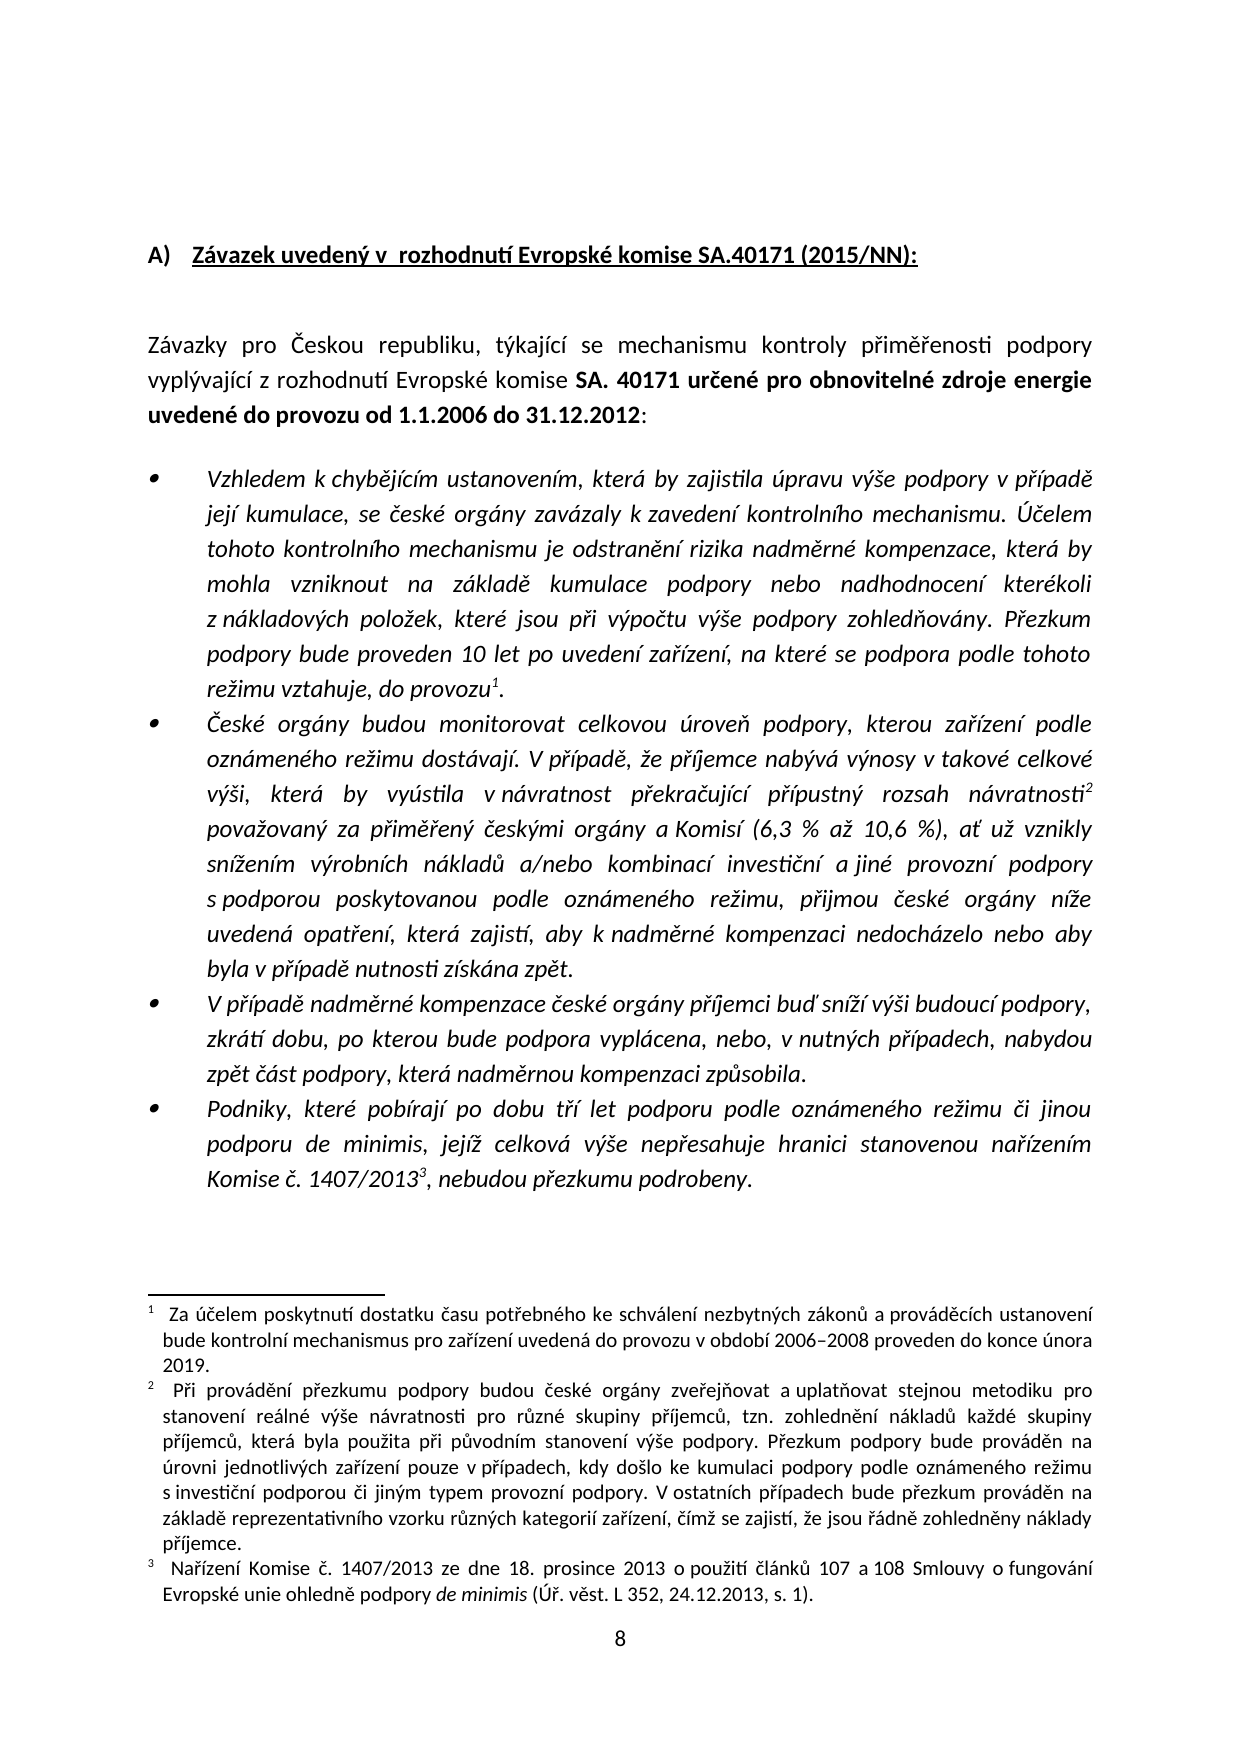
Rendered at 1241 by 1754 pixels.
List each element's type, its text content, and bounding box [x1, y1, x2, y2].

text Závazky pro Českou republiku, týkající se mechanismu kontroly přiměřenosti podpory vyplývající z rozhodnutí Evropské komise SA. 40171 určené pro obnovitelné zdroje energie uvedené do provozu od 1.1.2006 do 31.12.2012: [148, 329, 1093, 430]
list České orgány budou monitorovat celkovou úroveň podpory, kterou zařízení podle oznámeného režimu dostávají. V případě, že příjemce nabývá výnosy v takové celkové výši, která by vyústila v návratnost překračující přípustný rozsah návratnosti považovaný za přiměřený českými orgány a Komisí (6,3 % až 10,6 %), ať už vznikly snížením výrobních nákladů a/nebo kombinací investiční a jiné provozní podpory s podporou poskytovanou podle oznámeného režimu, přijmou české orgány níže uvedená opatření, která zajistí, aby k nadměrné kompenzaci nedocházelo nebo aby byla v případě nutnosti získána zpět. [148, 708, 1093, 984]
list Závazek uvedený v rozhodnutí Evropské komise SA.40171 (2015/NN): [148, 239, 1093, 270]
list Podniky, které pobírají po dobu tří let podporu podle oznámeného režimu či jinou podporu de minimis, jejíž celková výše nepřesahuje hranici stanovenou nařízením Komise č. 1407/2013, nebudou přezkumu podrobeny. [148, 1093, 1093, 1194]
list V případě nadměrné kompenzace české orgány příjemci buď sníží výši budoucí podpory, zkrátí dobu, po kterou bude podpora vyplácena, nebo, v nutných případech, nabydou zpět část podpory, která nadměrnou kompenzaci způsobila. [148, 988, 1093, 1089]
list Vzhledem k chybějícím ustanovením, která by zajistila úpravu výše podpory v případě její kumulace, se české orgány zavázaly k zavedení kontrolního mechanismu. Účelem tohoto kontrolního mechanismu je odstranění rizika nadměrné kompenzace, která by mohla vzniknout na základě kumulace podpory nebo nadhodnocení kterékoli z nákladových položek, které jsou při výpočtu výše podpory zohledňovány. Přezkum podpory bude proveden 10 let po uvedení zařízení, na které se podpora podle tohoto režimu vztahuje, do provozu. [148, 463, 1093, 704]
